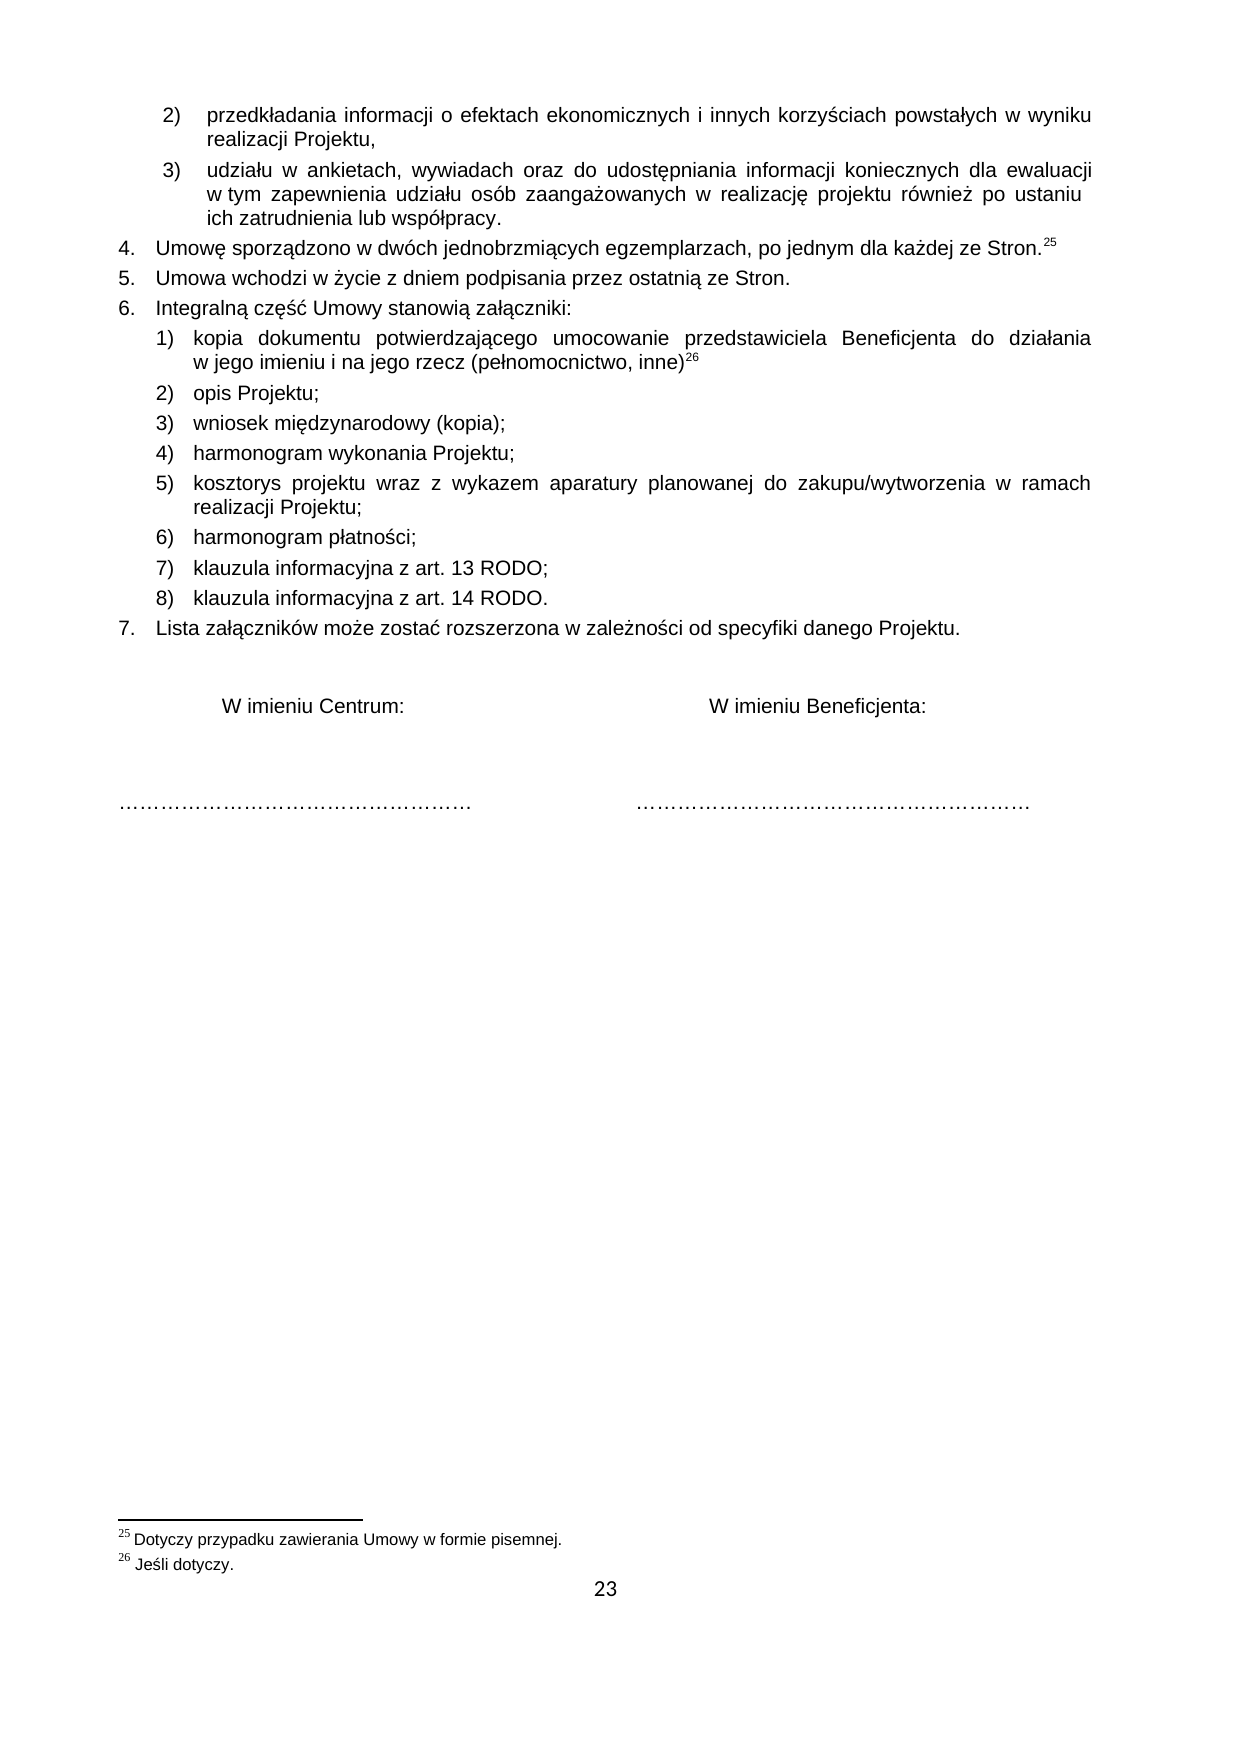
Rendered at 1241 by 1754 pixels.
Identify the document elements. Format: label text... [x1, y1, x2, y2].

list harmonogram wykonania Projektu; [156, 441, 1093, 465]
list harmonogram płatności; [156, 525, 1093, 549]
list opis Projektu; [156, 380, 1093, 404]
list klauzula informacyjna z art. 13 RODO; [156, 555, 1093, 579]
list Umowę sporządzono w dwóch jednobrzmiących egzemplarzach, po jednym dla każdej ze Stron. [118, 236, 1093, 259]
list Lista załączników może zostać rozszerzona w zależności od specyfiki danego Projektu. [118, 616, 1093, 640]
list kopia dokumentu potwierdzającego umocowanie przedstawiciela Beneficjenta do działania w jego imieniu i na jego rzecz (pełnomocnictwo, inne) [156, 326, 1093, 374]
list udziału w ankietach, wywiadach oraz do udostępniania informacji koniecznych dla ewaluacji w tym zapewnienia udziału osób zaangażowanych w realizację projektu również po ustaniu ich zatrudnienia lub współpracy. [162, 157, 1093, 229]
text W imieniu Centrum: W imieniu Beneficjenta: [118, 694, 1093, 718]
list wniosek międzynarodowy (kopia); [156, 411, 1093, 434]
list kosztorys projektu wraz z wykazem aparatury planowanej do zakupu/wytworzenia w ramach realizacji Projektu; [156, 471, 1093, 519]
list przedkładania informacji o efektach ekonomicznych i innych korzyściach powstałych w wyniku realizacji Projektu, [162, 103, 1093, 151]
text …………………………………………… ………………………………………………… [118, 790, 1093, 814]
list klauzula informacyjna z art. 14 RODO. [156, 586, 1093, 609]
list Integralną część Umowy stanowią załączniki: [118, 296, 1093, 320]
list Umowa wchodzi w życie z dniem podpisania przez ostatnią ze Stron. [118, 266, 1093, 290]
